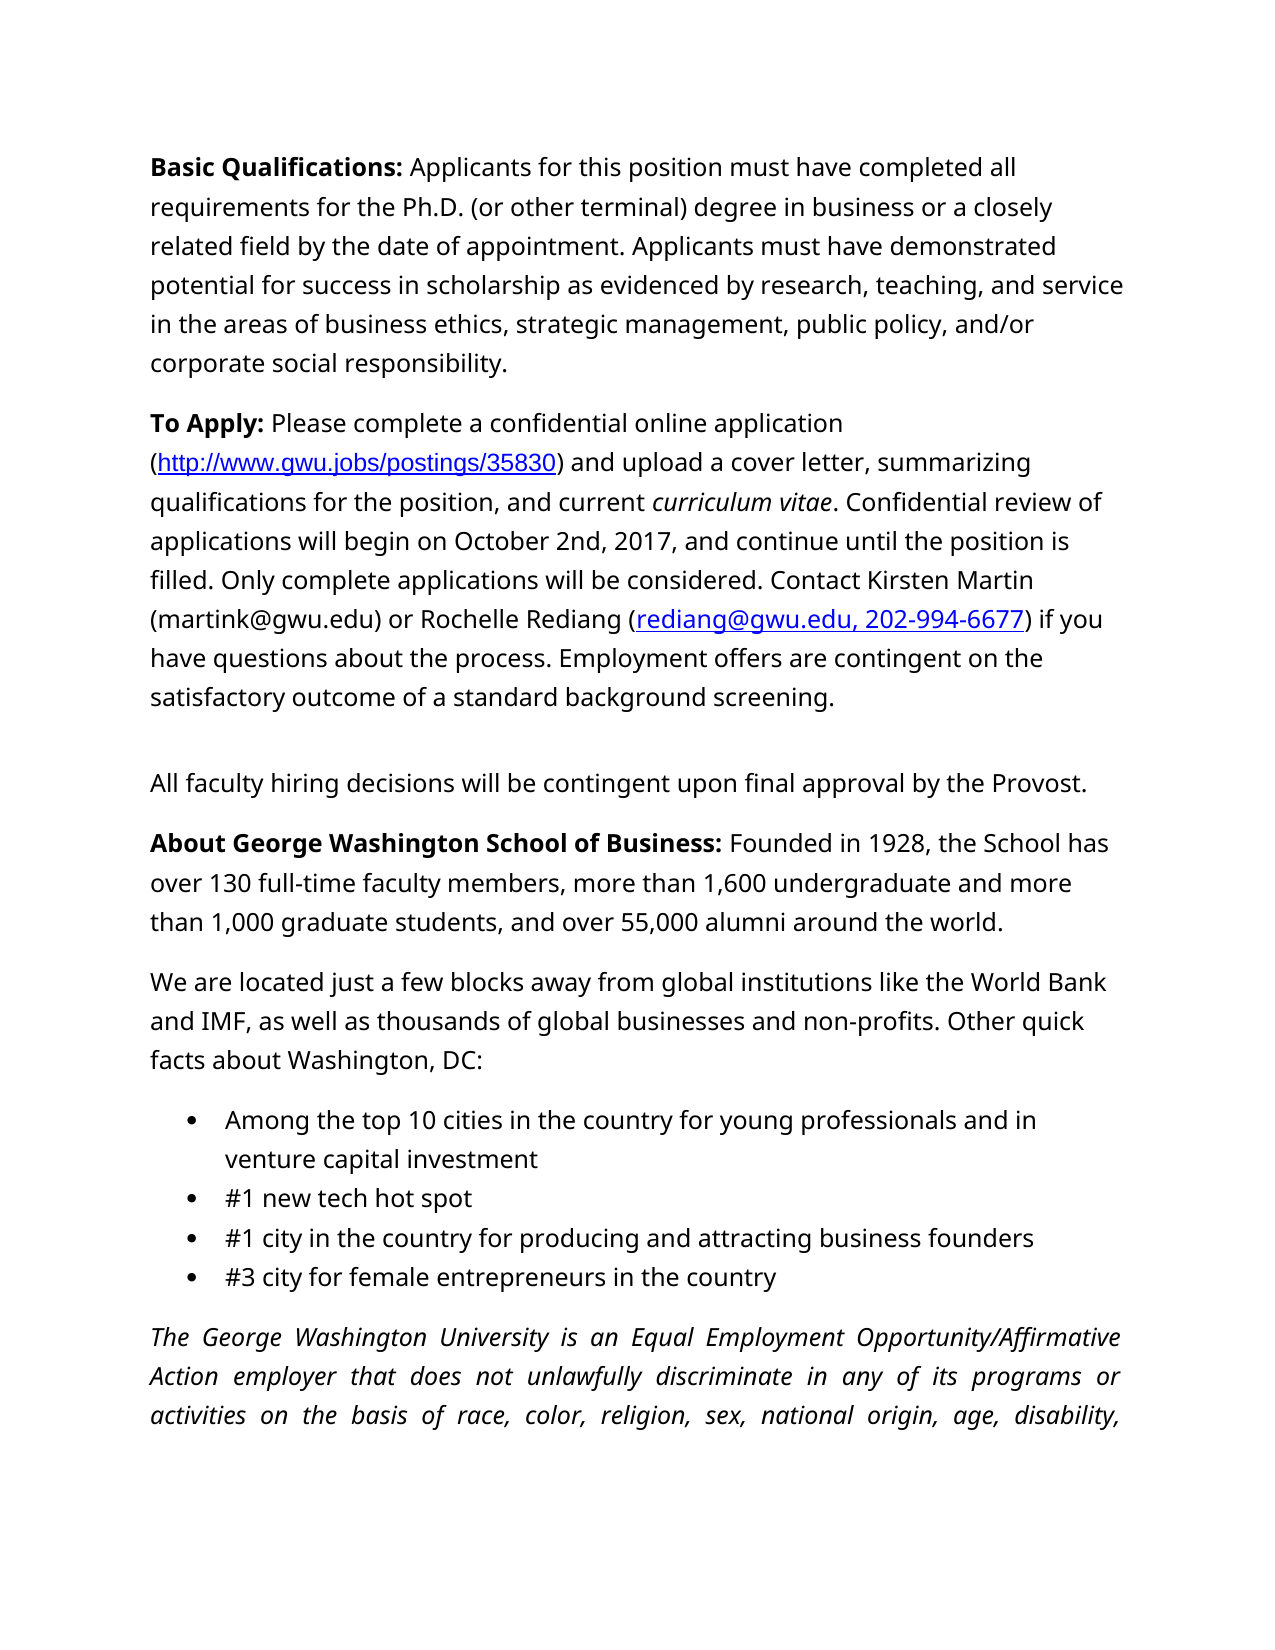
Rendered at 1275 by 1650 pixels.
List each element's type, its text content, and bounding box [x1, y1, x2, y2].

text To Apply: Please complete a confidential online application (http://www.gwu.jobs/postings/35830) and upload a cover letter, summarizing qualifications for the position, and current curriculum vitae. Confidential review of applications will begin on October 2nd, 2017, and continue until the position is filled. Only complete applications will be considered. Contact Kirsten Martin (martink@gwu.edu) or Rochelle Rediang (rediang@gwu.edu, 202-994-6677) if you have questions about the process. Employment offers are contingent on the satisfactory outcome of a standard background screening. [150, 406, 1125, 714]
list Among the top 10 cities in the country for young professionals and in venture capital investment [187, 1103, 1125, 1176]
list #3 city for female entrepreneurs in the country [187, 1259, 1125, 1293]
text All faculty hiring decisions will be contingent upon final approval by the Provost. [150, 766, 1125, 800]
text About George Washington School of Business: Founded in 1928, the School has over 130 full-time faculty members, more than 1,600 undergraduate and more than 1,000 graduate students, and over 55,000 alumni around the world. [150, 826, 1125, 938]
text Basic Qualifications: Applicants for this position must have completed all requirements for the Ph.D. (or other terminal) degree in business or a closely related field by the date of appointment. Applicants must have demonstrated potential for success in scholarship as evidenced by research, teaching, and service in the areas of business ethics, strategic management, public policy, and/or corporate social responsibility. [150, 150, 1125, 380]
list #1 new tech hot spot [187, 1181, 1125, 1215]
text We are located just a few blocks away from global institutions like the World Bank and IMF, as well as thousands of global businesses and non-profits. Other quick facts about Washington, DC: [150, 964, 1125, 1077]
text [150, 1319, 1125, 1432]
list #1 city in the country for producing and attracting business founders [187, 1220, 1125, 1254]
